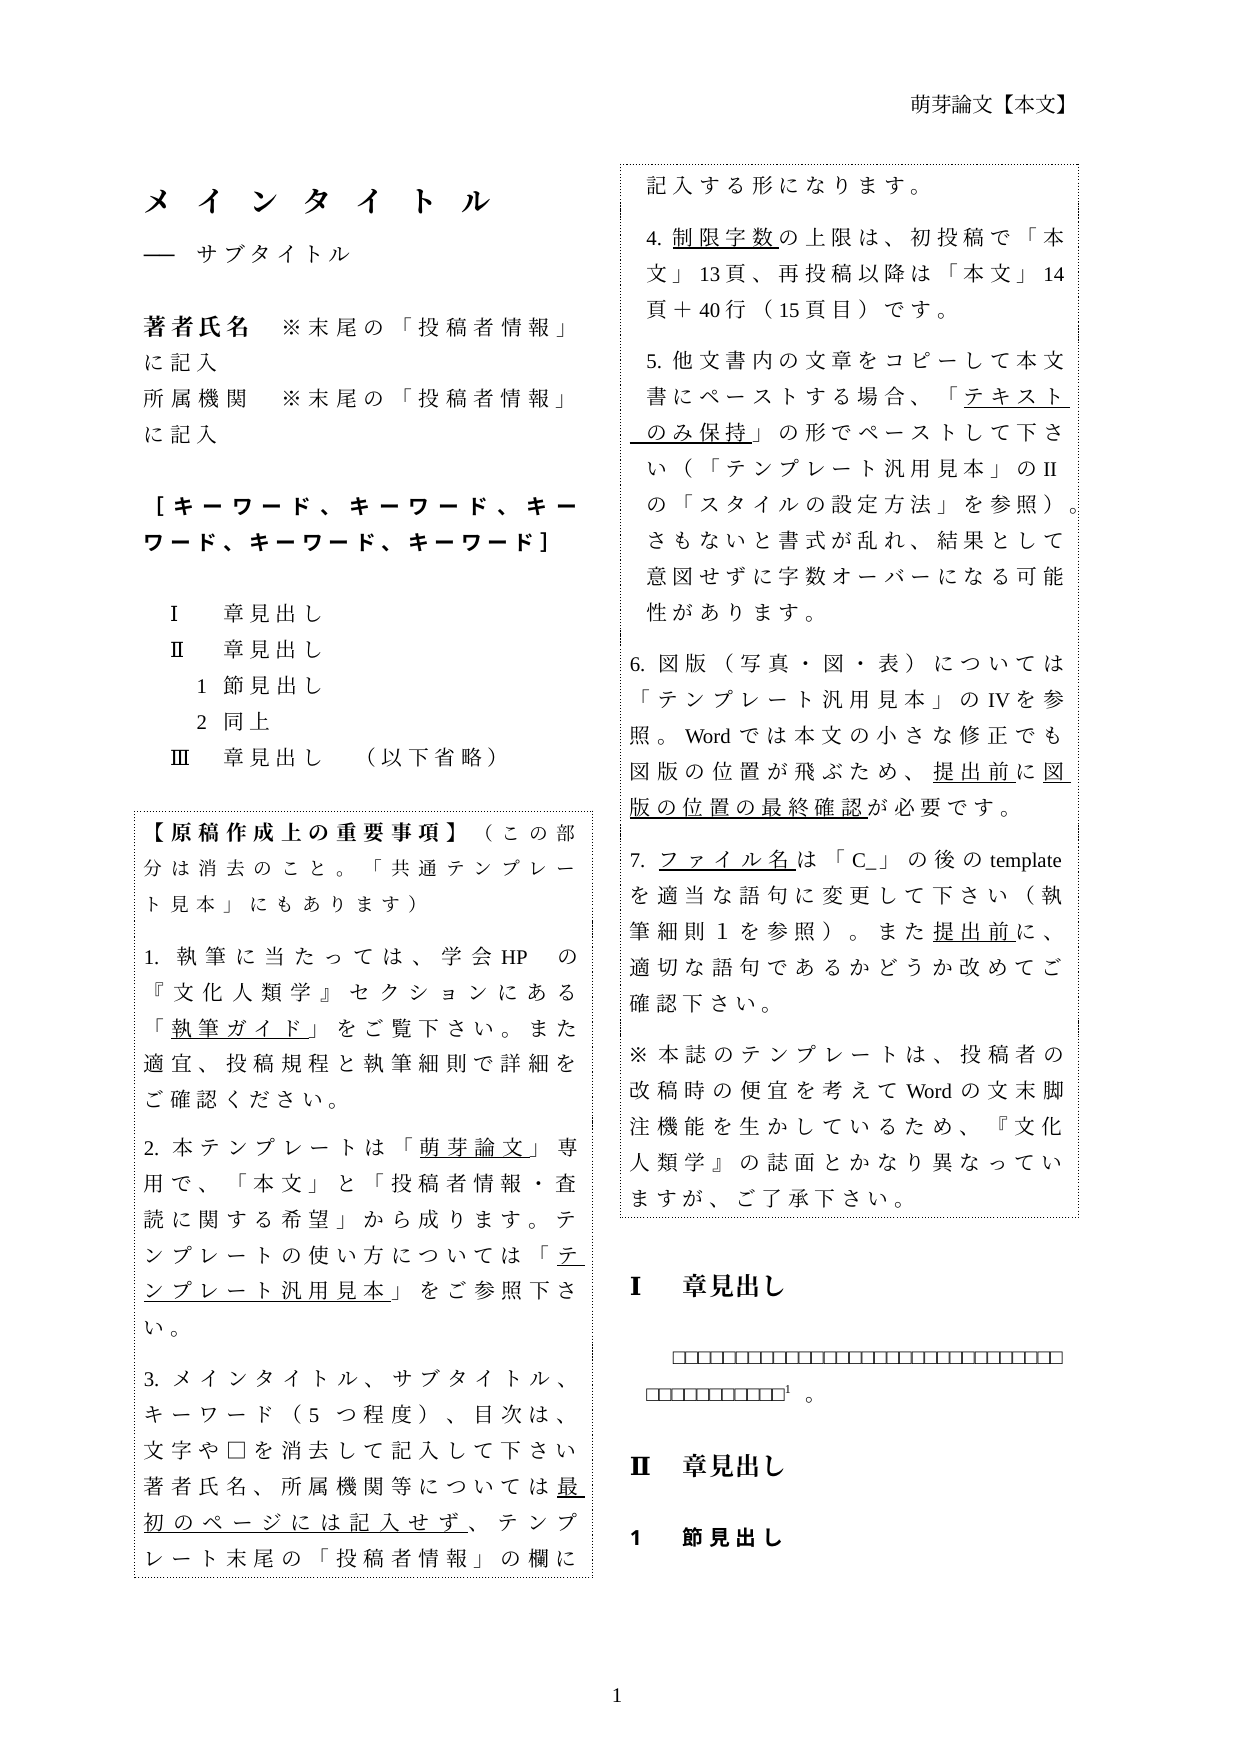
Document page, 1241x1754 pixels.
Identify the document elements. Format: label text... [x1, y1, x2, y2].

text 1 節見出し [143, 667, 583, 703]
subtitle ──サブタイトル [143, 236, 583, 271]
subtitle Ⅱ 章見出し [629, 1446, 1069, 1482]
text 7. ファイル名は「C_」の後のtemplateを適当な語句に変更して下さい（執筆細則１を参照）。また提出前に、適切な語句であるかどうか改めてご確認下さい。 [620, 837, 1079, 1023]
text 6. 図版（写真・図・表）については「テンプレート汎用見本」のIVを参照。Wordでは本文の小さな修正でも図版の位置が飛ぶため、提出前に図版の位置の最終確認が必要です。 [620, 642, 1079, 828]
text 1. 執筆に当たっては、学会HPの『文化人類学』セクションにある「執筆ガイド」をご覧下さい。また適宜、投稿規程と執筆細則で詳細をご確認ください。 [134, 934, 593, 1120]
subtitle Ⅰ 章見出し [629, 1267, 1069, 1303]
text Ⅱ 章見出し [143, 631, 583, 667]
text 【原稿作成上の重要事項】（この部分は消去のこと。「共通テンプレート見本」にもあります） [134, 811, 593, 924]
text 2. 本テンプレートは「萌芽論文」専用で、「本文」と「投稿者情報・査読に関する希望」から成ります。テンプレートの使い方については「テンプレート汎用見本」をご参照下さい。 [134, 1125, 593, 1347]
text Ⅲ 章見出し （以下省略） [143, 739, 583, 774]
text 3. メインタイトル、サブタイトル、キーワード（5つ程度）、目次は、文字や□を消去して記入して下さい。著者氏名、所属機関等については最初のページには記入せず、テンプレート末尾の「投稿者情報」の欄に記入する形になります。 [620, 164, 1079, 206]
text 2 同上 [143, 703, 583, 739]
text 3. メインタイトル、サブタイトル、キーワード（5つ程度）、目次は、文字や□を消去して記入して下さい。著者氏名、所属機関等については最初のページには記入せず、テンプレート末尾の「投稿者情報」の欄に記入する形になります。 [134, 1356, 593, 1578]
subtitle ［キーワード、キーワード、キーワード、キーワード、キーワード］ [143, 487, 583, 559]
text 著者氏名 ※末尾の「投稿者情報」に記入 [143, 307, 583, 379]
text Ⅰ 章見出し [143, 595, 583, 631]
title メインタイトル [143, 164, 583, 236]
text 4. 制限字数の上限は、初投稿で「本文」13頁、再投稿以降は「本文」14頁＋40行（15頁目）です。 [620, 215, 1079, 329]
text 所属機関 ※末尾の「投稿者情報」に記入 [143, 379, 583, 451]
subtitle 1 節見出し [629, 1518, 1069, 1554]
text 5. 他文書内の文章をコピーして本文書にペーストする場合、「テキストのみ保持」の形でペーストして下さい（「テンプレート汎用見本」のIIの「スタイルの設定方法」を参照）。さもないと書式が乱れ、結果として意図せずに字数オーバーになる可能性があります。 [620, 339, 1079, 632]
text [629, 1339, 1069, 1411]
text ※ 本誌のテンプレートは、投稿者の改稿時の便宜を考えてWordの文末脚注機能を生かしているため、『文化人類学』の誌面とかなり異なっていますが、ご了承下さい。 [620, 1032, 1079, 1218]
